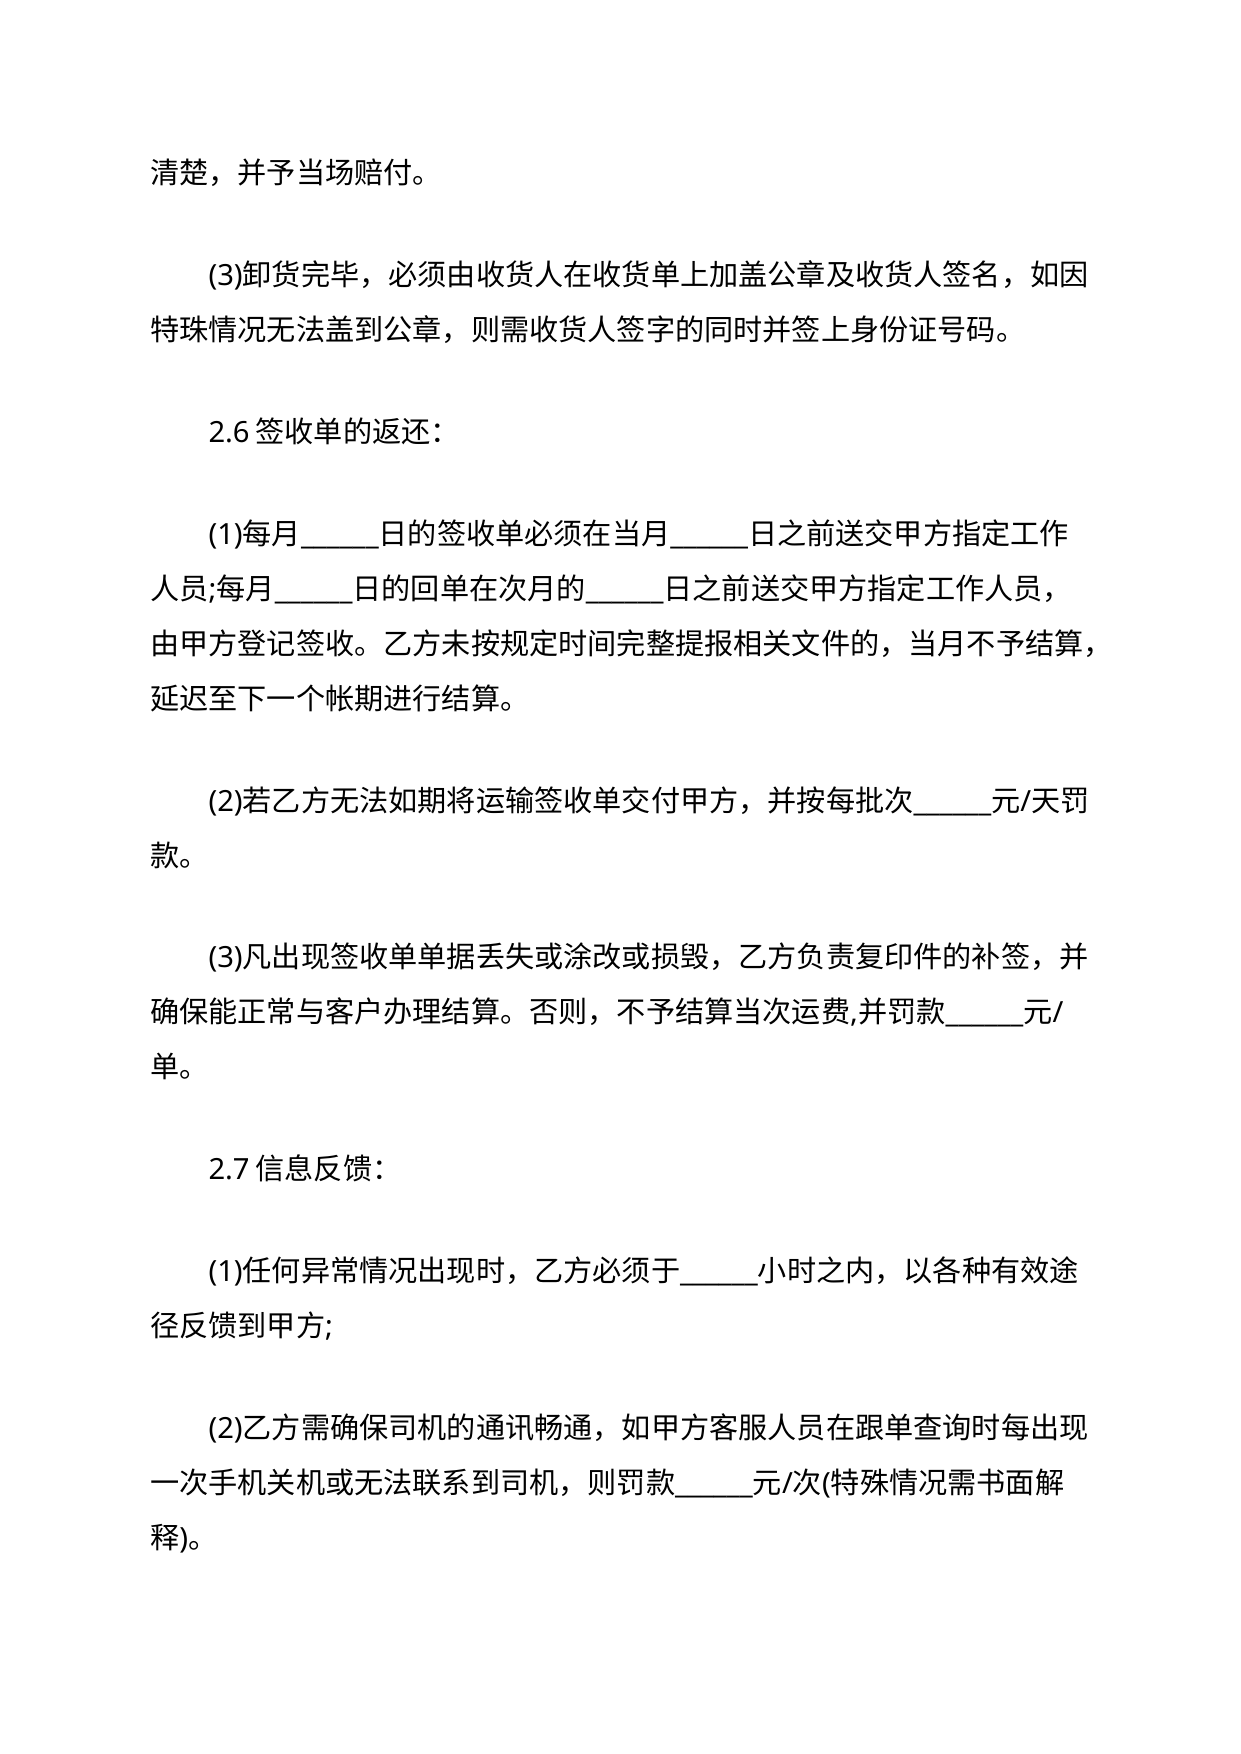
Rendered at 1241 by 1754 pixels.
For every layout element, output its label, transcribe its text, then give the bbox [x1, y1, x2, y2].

text 2.6签收单的返还： [150, 408, 1090, 451]
text (2)乙方需确保司机的通讯畅通，如甲方客服人员在跟单查询时每出现一次手机关机或无法联系到司机，则罚款______元/次(特殊情况需书面解释)。 [150, 1405, 1090, 1557]
text (1)每月______日的签收单必须在当月______日之前送交甲方指定工作人员;每月______日的回单在次月的______日之前送交甲方指定工作人员，由甲方登记签收。乙方未按规定时间完整提报相关文件的，当月不予结算，延迟至下一个帐期进行结算。 [150, 511, 1090, 718]
text (2)若乙方无法如期将运输签收单交付甲方，并按每批次______元/天罚款。 [150, 777, 1090, 874]
text (3)卸货完毕，必须由收货人在收货单上加盖公章及收货人签名，如因特珠情况无法盖到公章，则需收货人签字的同时并签上身份证号码。 [150, 252, 1090, 349]
text 2.7信息反馈： [150, 1146, 1090, 1188]
text (3)凡出现签收单单据丢失或涂改或损毁，乙方负责复印件的补签，并确保能正常与客户办理结算。否则，不予结算当次运费,并罚款______元/单。 [150, 934, 1090, 1086]
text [150, 150, 1090, 192]
text (1)任何异常情况出现时，乙方必须于______小时之内，以各种有效途径反馈到甲方; [150, 1248, 1090, 1345]
